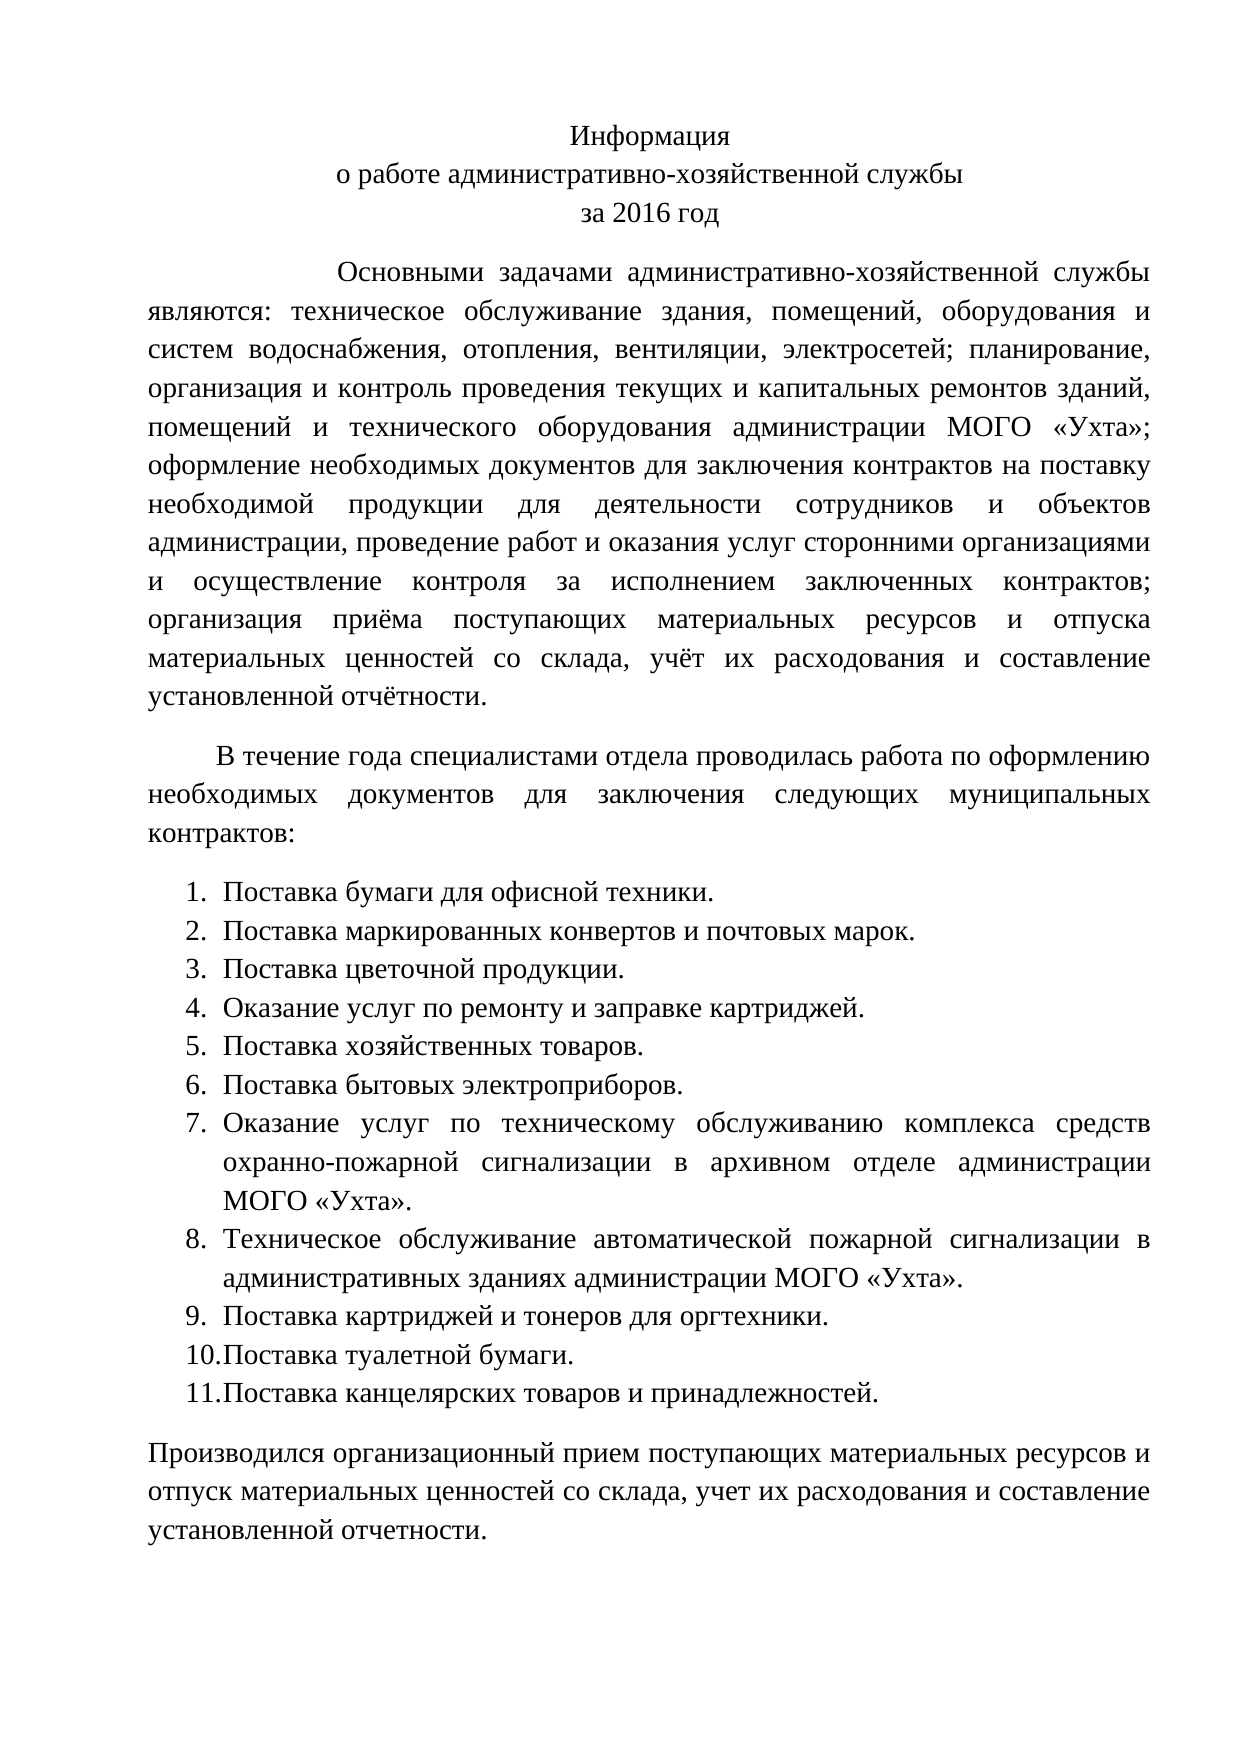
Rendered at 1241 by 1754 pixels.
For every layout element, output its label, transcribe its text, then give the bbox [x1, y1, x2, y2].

text за 2016 год [148, 195, 1152, 229]
list Поставка маркированных конвертов и почтовых марок. [185, 913, 1152, 946]
list Поставка картриджей и тонеров для оргтехники. [185, 1298, 1152, 1332]
text Производился организационный прием поступающих материальных ресурсов и отпуск материальных ценностей со склада, учет их расходования и составление установленной отчетности. [148, 1435, 1152, 1545]
text Основными задачами административно-хозяйственной службы являются: техническое обслуживание здания, помещений, оборудования и систем водоснабжения, отопления, вентиляции, электросетей; планирование, организация и контроль проведения текущих и капитальных ремонтов зданий, помещений и технического оборудования администрации МОГО «Ухта»; оформление необходимых документов для заключения контрактов на поставку необходимой продукции для деятельности сотрудников и объектов администрации, проведение работ и оказания услуг сторонними организациями и осуществление контроля за исполнением заключенных контрактов; организация приёма поступающих материальных ресурсов и отпуска материальных ценностей со склада, учёт их расходования и составление установленной отчётности. [148, 254, 1152, 712]
text о работе административно-хозяйственной службы [148, 157, 1152, 190]
text Информация [148, 118, 1152, 152]
list Поставка бумаги для офисной техники. [185, 874, 1152, 908]
list Поставка хозяйственных товаров. [185, 1028, 1152, 1062]
list Поставка бытовых электроприборов. [185, 1067, 1152, 1101]
list Поставка цветочной продукции. [185, 951, 1152, 985]
list Оказание услуг по ремонту и заправке картриджей. [185, 990, 1152, 1023]
list Поставка туалетной бумаги. [185, 1337, 1152, 1370]
list Поставка канцелярских товаров и принадлежностей. [185, 1375, 1152, 1409]
list Оказание услуг по техническому обслуживанию комплекса средств охранно-пожарной сигнализации в архивном отделе администрации МОГО «Ухта». [185, 1106, 1152, 1216]
list Техническое обслуживание автоматической пожарной сигнализации в административных зданиях администрации МОГО «Ухта». [185, 1221, 1152, 1293]
text В течение года специалистами отдела проводилась работа по оформлению необходимых документов для заключения следующих муниципальных контрактов: [148, 738, 1152, 848]
